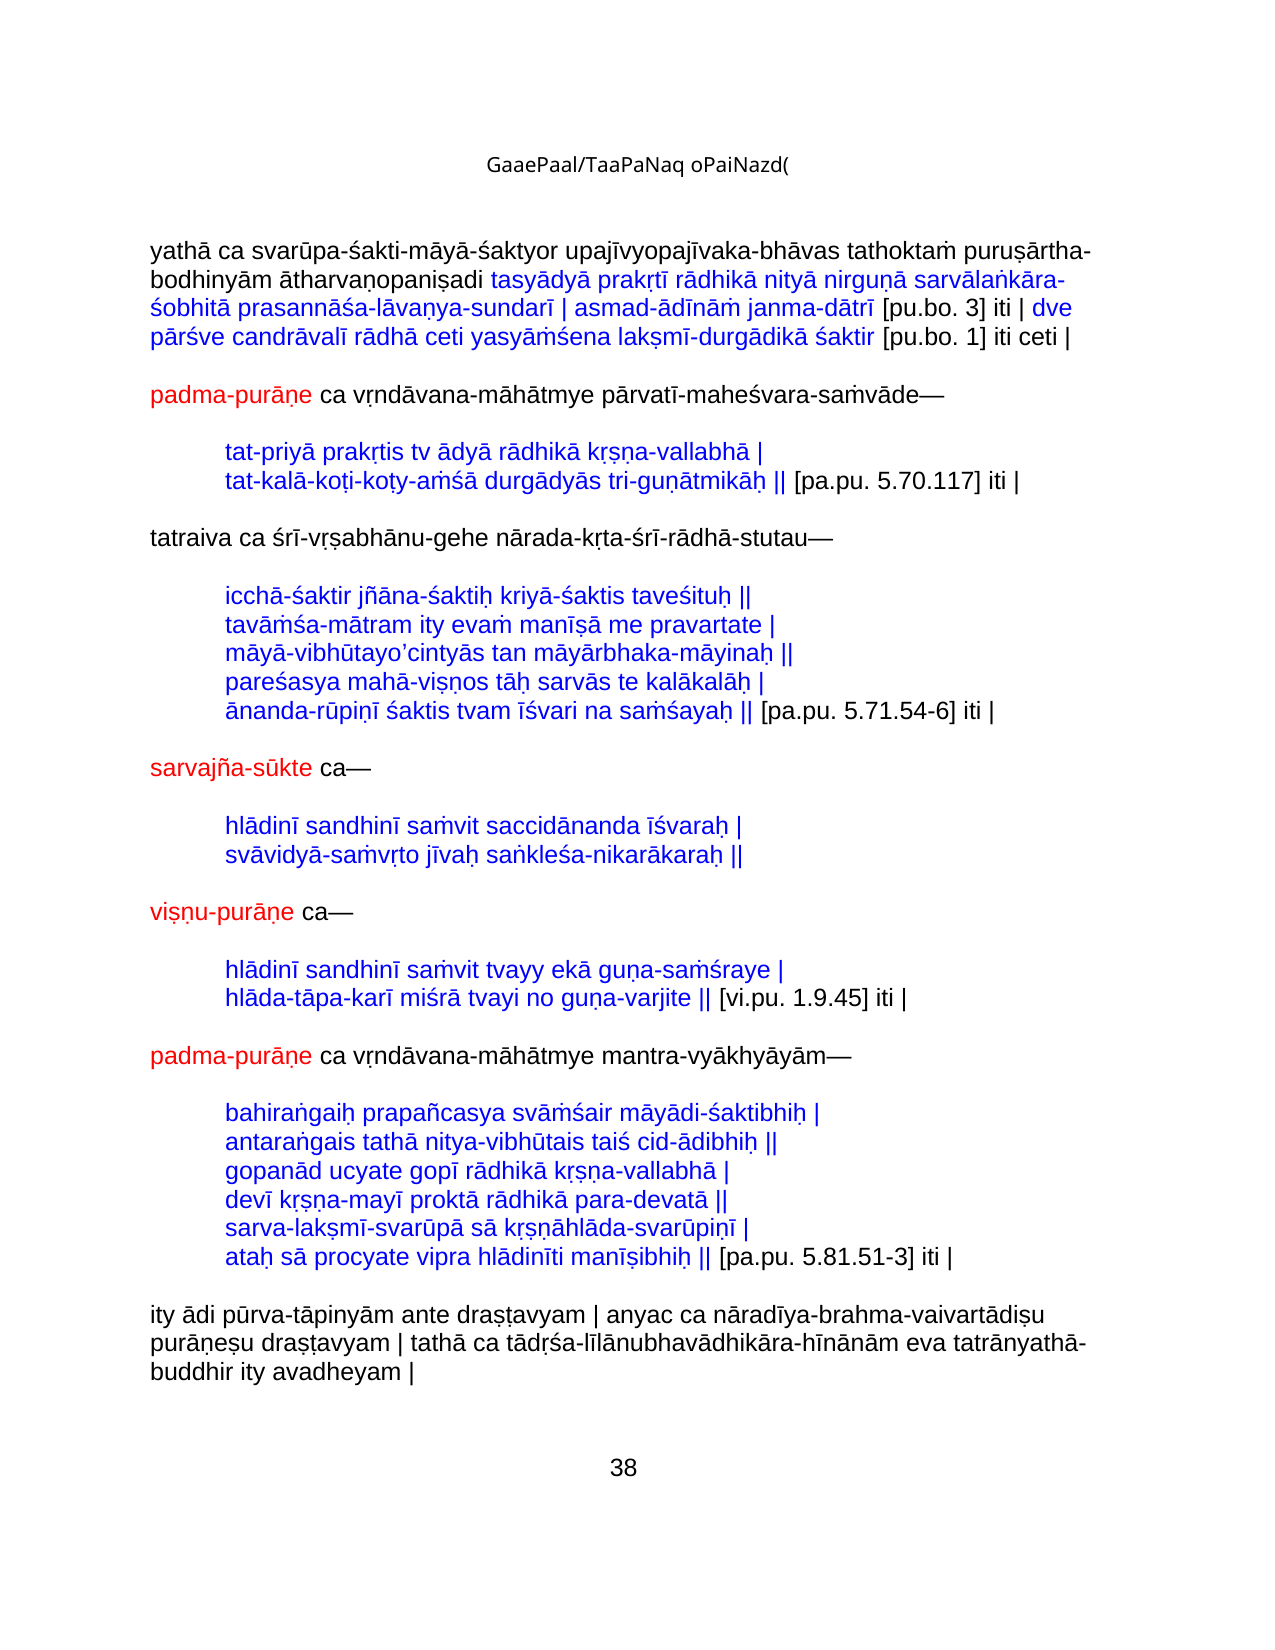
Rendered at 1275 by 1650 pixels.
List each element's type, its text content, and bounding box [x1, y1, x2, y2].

text yathā ca svarūpa-śakti-māyā-śaktyor upajīvyopajīvaka-bhāvas tathoktaṁ puruṣārtha-bodhinyām ātharvaṇopaniṣadi tasyādyā prakṛtī rādhikā nityā nirguṇā sarvālaṅkāra-śobhitā prasannāśa-lāvaṇya-sundarī | asmad-ādīnāṁ janma-dātrī [pu.bo. 3] iti | dve pārśve candrāvalī rādhā ceti yasyāṁśena lakṣmī-durgādikā śaktir [pu.bo. 1] iti ceti | [150, 236, 1125, 351]
text tatraiva ca śrī-vṛṣabhānu-gehe nārada-kṛta-śrī-rādhā-stutau— [150, 523, 1125, 552]
text māyā-vibhūtayo’cintyās tan māyārbhaka-māyinaḥ || [225, 638, 1050, 667]
text pareśasya mahā-viṣṇos tāḥ sarvās te kalākalāḥ | [225, 667, 1050, 696]
text ānanda-rūpiṇī śaktis tvam īśvari na saṁśayaḥ || [pa.pu. 5.71.54-6] iti | [225, 696, 1050, 725]
text sarva-lakṣmī-svarūpā sā kṛṣṇāhlāda-svarūpiṇī | [225, 1213, 1050, 1242]
text svāvidyā-saṁvṛto jīvaḥ saṅkleśa-nikarākaraḥ || [225, 840, 1050, 868]
text icchā-śaktir jñāna-śaktiḥ kriyā-śaktis taveśituḥ || [225, 581, 1050, 610]
text hlāda-tāpa-karī miśrā tvayi no guṇa-varjite || [vi.pu. 1.9.45] iti | [225, 983, 1050, 1012]
text tavāṁśa-mātram ity evaṁ manīṣā me pravartate | [225, 610, 1050, 638]
text tat-priyā prakṛtis tv ādyā rādhikā kṛṣṇa-vallabhā | [225, 437, 1125, 466]
text padma-purāṇe ca vṛndāvana-māhātmye pārvatī-maheśvara-saṁvāde— [150, 380, 1125, 408]
text padma-purāṇe ca vṛndāvana-māhātmye mantra-vyākhyāyām— [150, 1041, 1125, 1070]
text bahiraṅgaiḥ prapañcasya svāṁśair māyādi-śaktibhiḥ | [225, 1098, 1050, 1127]
text antaraṅgais tathā nitya-vibhūtais taiś cid-ādibhiḥ || [225, 1127, 1050, 1156]
text sarvajña-sūkte ca— [150, 753, 1125, 782]
text devī kṛṣṇa-mayī proktā rādhikā para-devatā || [225, 1185, 1050, 1213]
text hlādinī sandhinī saṁvit tvayy ekā guṇa-saṁśraye | [225, 955, 1050, 983]
text tat-kalā-koṭi-koṭy-aṁśā durgādyās tri-guṇātmikāḥ || [pa.pu. 5.70.117] iti | [225, 466, 1125, 495]
text viṣṇu-purāṇe ca— [150, 897, 1125, 926]
text gopanād ucyate gopī rādhikā kṛṣṇa-vallabhā | [225, 1156, 1050, 1185]
text ity ādi pūrva-tāpinyām ante draṣṭavyam | anyac ca nāradīya-brahma-vaivartādiṣu purāṇeṣu draṣṭavyam | tathā ca tādṛśa-līlānubhavādhikāra-hīnānām eva tatrānyathā-buddhir ity avadheyam | [150, 1300, 1125, 1386]
text hlādinī sandhinī saṁvit saccidānanda īśvaraḥ | [225, 811, 1050, 840]
text ataḥ sā procyate vipra hlādinīti manīṣibhiḥ || [pa.pu. 5.81.51-3] iti | [225, 1242, 1050, 1271]
